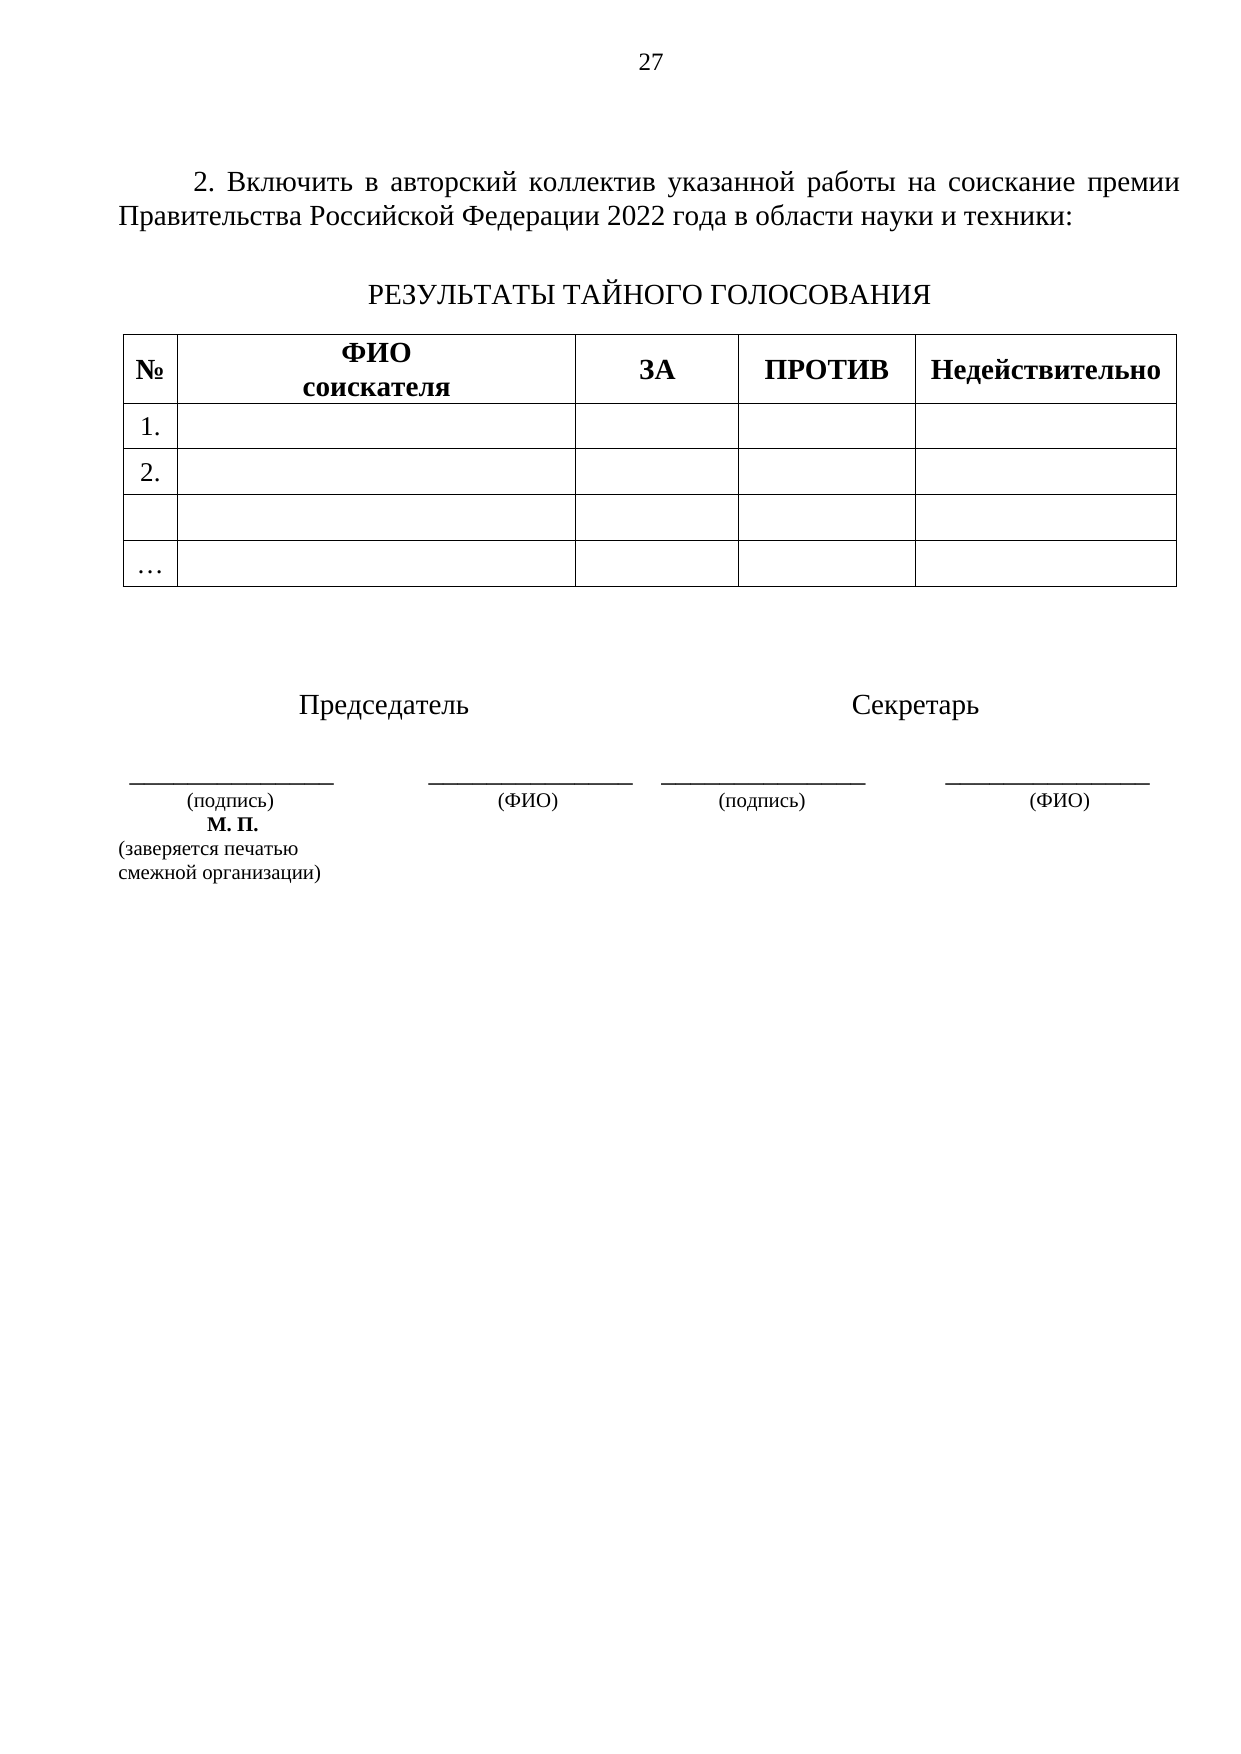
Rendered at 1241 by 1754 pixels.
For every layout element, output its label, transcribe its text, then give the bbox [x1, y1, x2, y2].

table_cell 1. [124, 404, 177, 448]
table_cell … [124, 541, 177, 586]
table_cell [178, 404, 575, 448]
table_cell [916, 449, 1176, 494]
table_cell [576, 541, 738, 586]
table_header Председатель ______________ ______________ (подпись) (ФИО) [118, 688, 650, 812]
table_cell [124, 495, 177, 540]
text (заверяется печатью [118, 836, 1181, 860]
table_header № [124, 335, 177, 402]
table_cell [576, 495, 738, 540]
table_cell [739, 495, 915, 540]
table_cell [178, 541, 575, 586]
table_header ФИО соискателя [178, 335, 575, 402]
table_cell [178, 495, 575, 540]
table_cell [739, 449, 915, 494]
text смежной организации) [118, 860, 1181, 884]
table_cell [739, 404, 915, 448]
table_cell [576, 404, 738, 448]
table_cell [916, 495, 1176, 540]
table_cell [916, 404, 1176, 448]
table_header ЗА [576, 335, 738, 402]
table_header Недействительно [916, 335, 1176, 402]
table_cell [916, 541, 1176, 586]
list 2. Включить в авторский коллектив указанной работы на соискание премии Правительства Российской Федерации 2022 года в области науки и техники: [118, 164, 1181, 231]
table_cell [576, 449, 738, 494]
table_cell [178, 449, 575, 494]
table_cell [739, 541, 915, 586]
table_header ПРОТИВ [739, 335, 915, 402]
text РЕЗУЛЬТАТЫ ТАЙНОГО ГОЛОСОВАНИЯ [118, 277, 1181, 311]
table_header Секретарь ______________ ______________ (подпись) (ФИО) [650, 688, 1181, 812]
table_cell 2. [124, 449, 177, 494]
text М. П. [118, 812, 1181, 836]
